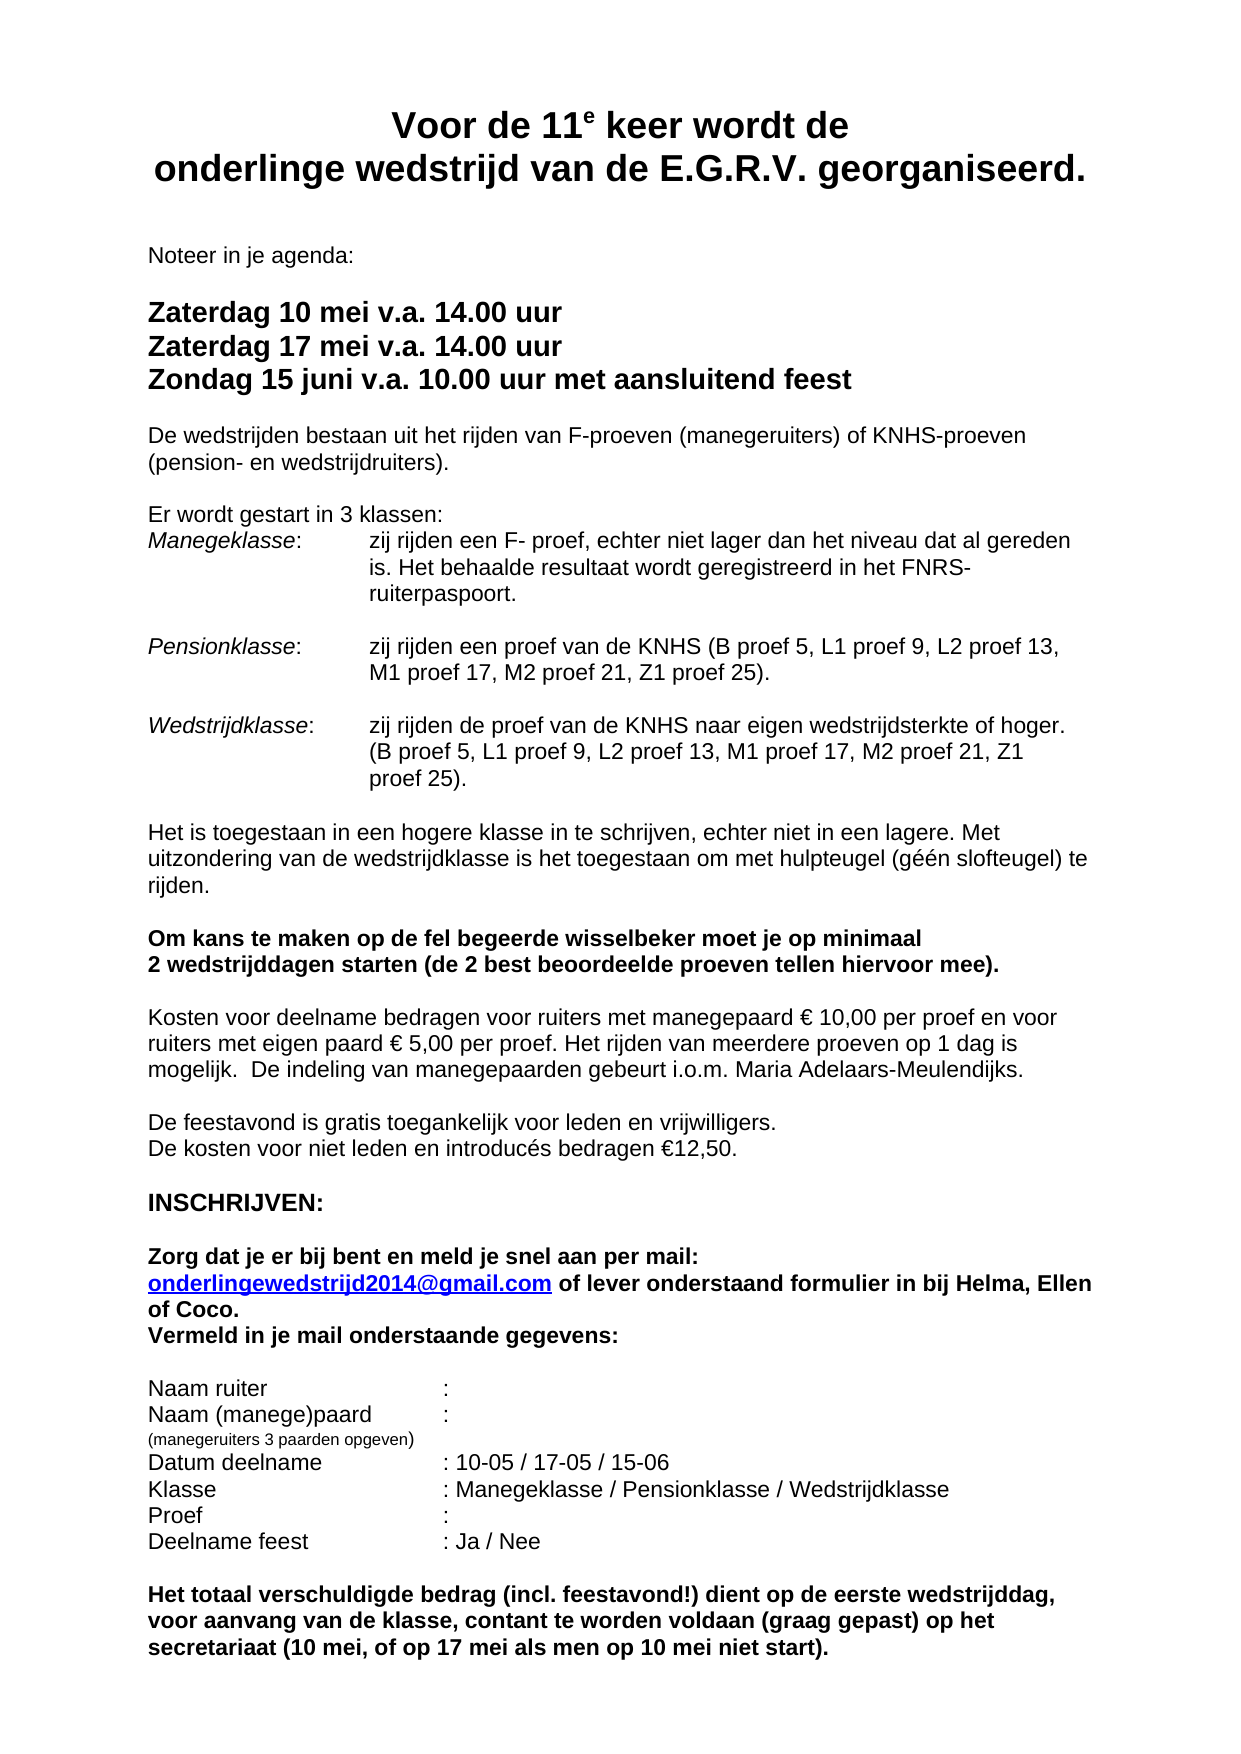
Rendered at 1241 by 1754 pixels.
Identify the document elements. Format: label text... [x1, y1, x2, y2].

text De feestavond is gratis toegankelijk voor leden en vrijwilligers. [148, 1109, 1092, 1135]
text (manegeruiters 3 paarden opgeven) [148, 1428, 1092, 1449]
text Vermeld in je mail onderstaande gegevens: [148, 1322, 1092, 1348]
text Proef : [148, 1502, 1092, 1528]
text Klasse : Manegeklasse / Pensionklasse / Wedstrijdklasse [148, 1476, 1092, 1502]
text Zaterdag 10 mei v.a. 14.00 uur [148, 295, 1092, 329]
text Datum deelname : 10-05 / 17-05 / 15-06 [148, 1449, 1092, 1476]
text Noteer in je agenda: [148, 242, 1092, 269]
text (B proef 5, L1 proef 9, L2 proef 13, M1 proef 17, M2 proef 21, Z1 [148, 738, 1092, 765]
text De wedstrijden bestaan uit het rijden van F-proeven (manegeruiters) of KNHS-proeven (pension- en wedstrijdruiters). [148, 422, 1092, 475]
text Het is toegestaan in een hogere klasse in te schrijven, echter niet in een lagere. Met uitzondering van de wedstrijdklasse is het toegestaan om met hulpteugel (géén slofteugel) te rijden. [148, 819, 1092, 898]
text Kosten voor deelname bedragen voor ruiters met manegepaard € 10,00 per proef en voor ruiters met eigen paard € 5,00 per proef. Het rijden van meerdere proeven op 1 dag is mogelijk. De indeling van manegepaarden gebeurt i.o.m. Maria Adelaars-Meulendijks. [148, 1003, 1092, 1083]
text INSCHRIJVEN: [148, 1188, 1092, 1217]
text Naam (manege)paard : [148, 1401, 1092, 1428]
text Zaterdag 17 mei v.a. 14.00 uur [148, 329, 1092, 362]
text Er wordt gestart in 3 klassen: [148, 501, 1092, 527]
text Deelname feest : Ja / Nee [148, 1528, 1092, 1554]
text onderlinge wedstrijd van de E.G.R.V. georganiseerd. [148, 147, 1092, 190]
text Het totaal verschuldigde bedrag (incl. feestavond!) dient op de eerste wedstrijddag, voor aanvang van de klasse, contant te worden voldaan (graag gepast) op het secretariaat (10 mei, of op 17 mei als men op 10 mei niet start). [148, 1581, 1092, 1660]
text Wedstrijdklasse: zij rijden de proef van de KNHS naar eigen wedstrijdsterkte of hoger. [148, 712, 1092, 738]
text Pensionklasse: zij rijden een proef van de KNHS (B proef 5, L1 proef 9, L2 proef 13, M1 proef 17, M2 proef 21, Z1 proef 25). [148, 633, 1092, 686]
text Voor de 11e keer wordt de [148, 103, 1092, 147]
text Zondag 15 juni v.a. 10.00 uur met aansluitend feest [148, 362, 1092, 396]
text De kosten voor niet leden en introducés bedragen €12,50. [148, 1135, 1092, 1162]
text Om kans te maken op de fel begeerde wisselbeker moet je op minimaal [148, 924, 1092, 951]
text Manegeklasse: zij rijden een F- proef, echter niet lager dan het niveau dat al gereden is. Het behaalde resultaat wordt geregistreerd in het FNRS- ruiterpaspoort. [148, 527, 1092, 607]
text proef 25). [310, 765, 1092, 791]
text Zorg dat je er bij bent en meld je snel aan per mail: onderlingewedstrijd2014@gmail.com of lever onderstaand formulier in bij Helma, Ellen of Coco. [148, 1243, 1092, 1322]
text Naam ruiter : [148, 1375, 1092, 1401]
text 2 wedstrijddagen starten (de 2 best beoordeelde proeven tellen hiervoor mee). [148, 951, 1092, 977]
